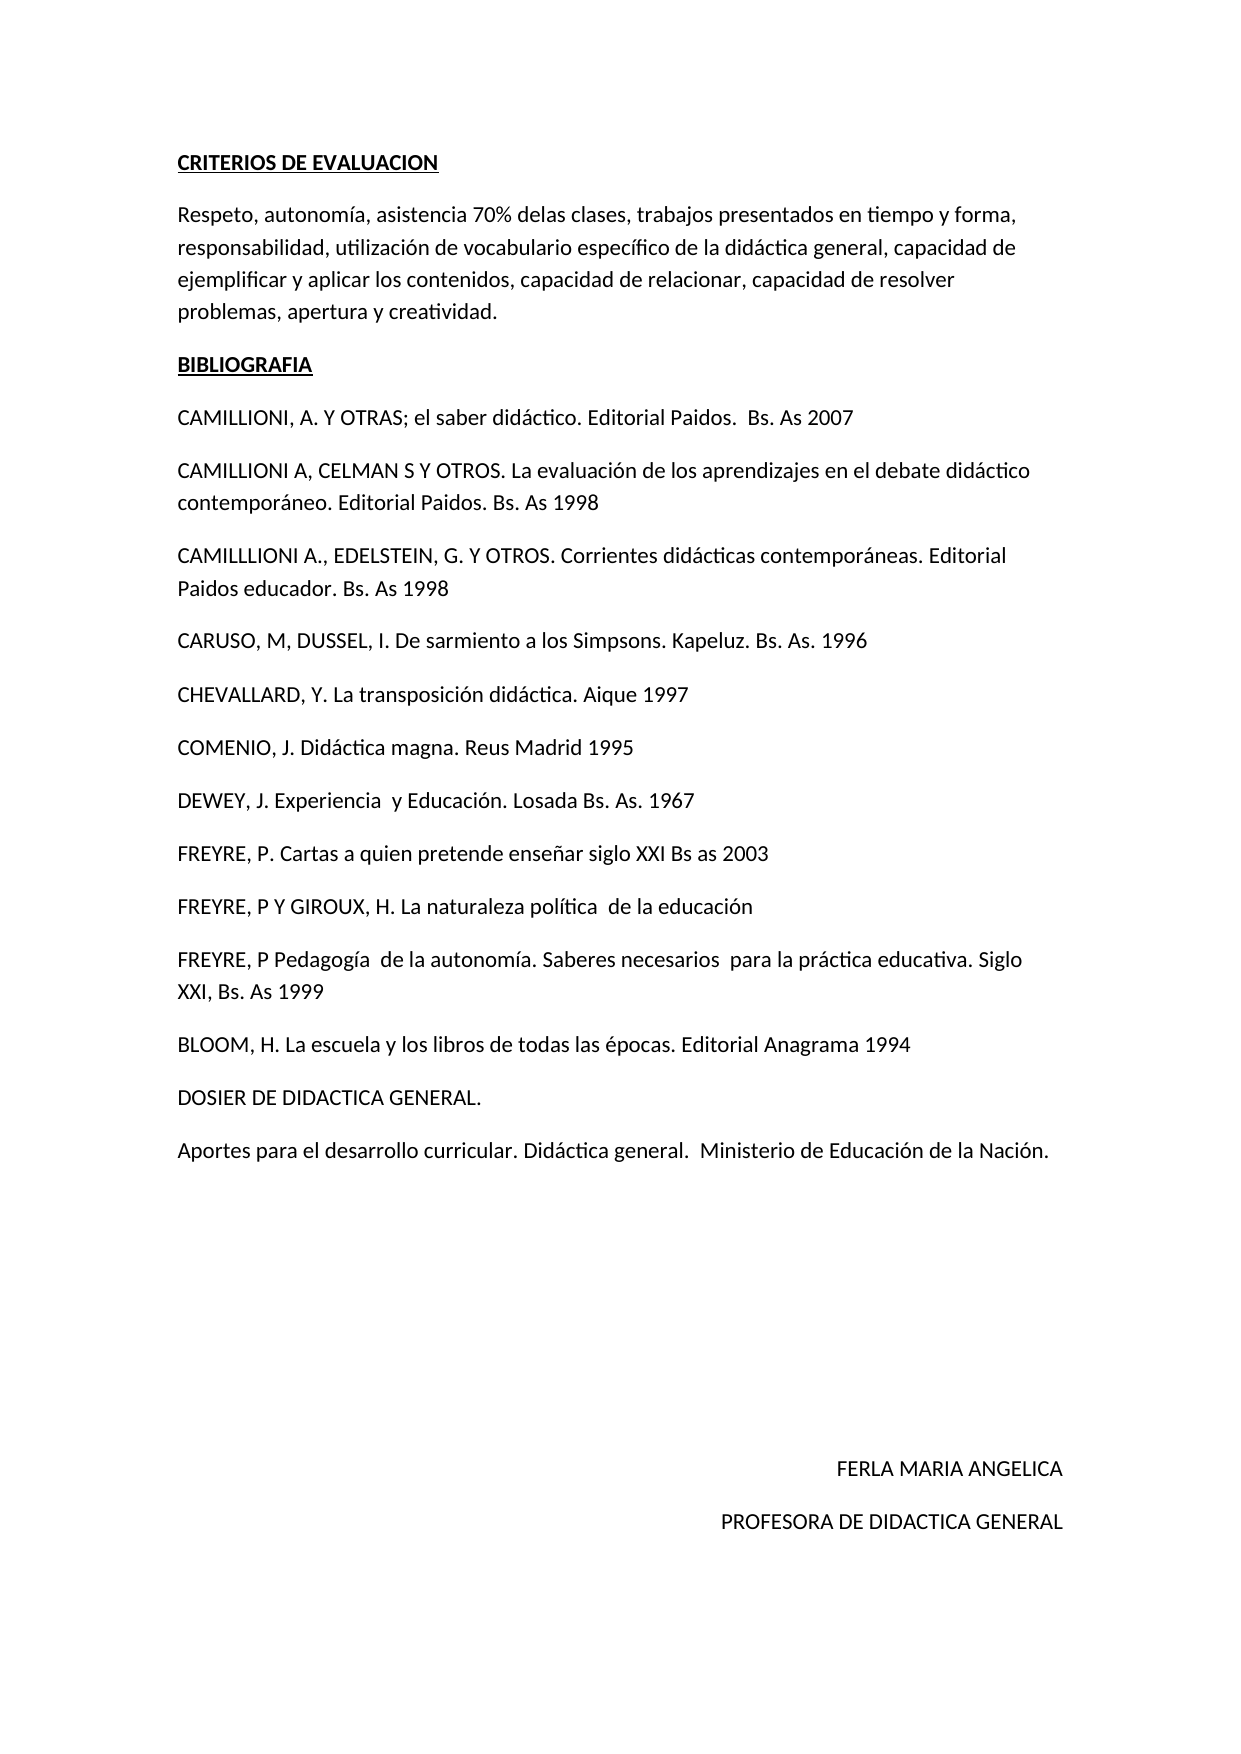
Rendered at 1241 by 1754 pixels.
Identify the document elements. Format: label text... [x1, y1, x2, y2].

text CHEVALLARD, Y. La transposición didáctica. Aique 1997 [177, 680, 1063, 708]
text CRITERIOS DE EVALUACION [177, 148, 1063, 176]
text DEWEY, J. Experiencia y Educación. Losada Bs. As. 1967 [177, 786, 1063, 814]
text CAMILLLIONI A., EDELSTEIN, G. Y OTROS. Corrientes didácticas contemporáneas. Editorial Paidos educador. Bs. As 1998 [177, 541, 1063, 602]
text DOSIER DE DIDACTICA GENERAL. [177, 1083, 1063, 1111]
text BIBLIOGRAFIA [177, 350, 1063, 378]
text CAMILLIONI, A. Y OTRAS; el saber didáctico. Editorial Paidos. Bs. As 2007 [177, 403, 1063, 431]
text PROFESORA DE DIDACTICA GENERAL [177, 1507, 1063, 1535]
text CAMILLIONI A, CELMAN S Y OTROS. La evaluación de los aprendizajes en el debate didáctico contemporáneo. Editorial Paidos. Bs. As 1998 [177, 456, 1063, 516]
text CARUSO, M, DUSSEL, I. De sarmiento a los Simpsons. Kapeluz. Bs. As. 1996 [177, 627, 1063, 655]
text FREYRE, P. Cartas a quien pretende enseñar siglo XXI Bs as 2003 [177, 839, 1063, 867]
text BLOOM, H. La escuela y los libros de todas las épocas. Editorial Anagrama 1994 [177, 1030, 1063, 1058]
text FREYRE, P Y GIROUX, H. La naturaleza política de la educación [177, 892, 1063, 920]
text Aportes para el desarrollo curricular. Didáctica general. Ministerio de Educación de la Nación. [177, 1136, 1063, 1164]
text FERLA MARIA ANGELICA [177, 1454, 1063, 1482]
text Respeto, autonomía, asistencia 70% delas clases, trabajos presentados en tiempo y forma, responsabilidad, utilización de vocabulario específico de la didáctica general, capacidad de ejemplificar y aplicar los contenidos, capacidad de relacionar, capacidad de resolver problemas, apertura y creatividad. [177, 201, 1063, 325]
text FREYRE, P Pedagogía de la autonomía. Saberes necesarios para la práctica educativa. Siglo XXI, Bs. As 1999 [177, 945, 1063, 1005]
text COMENIO, J. Didáctica magna. Reus Madrid 1995 [177, 733, 1063, 761]
